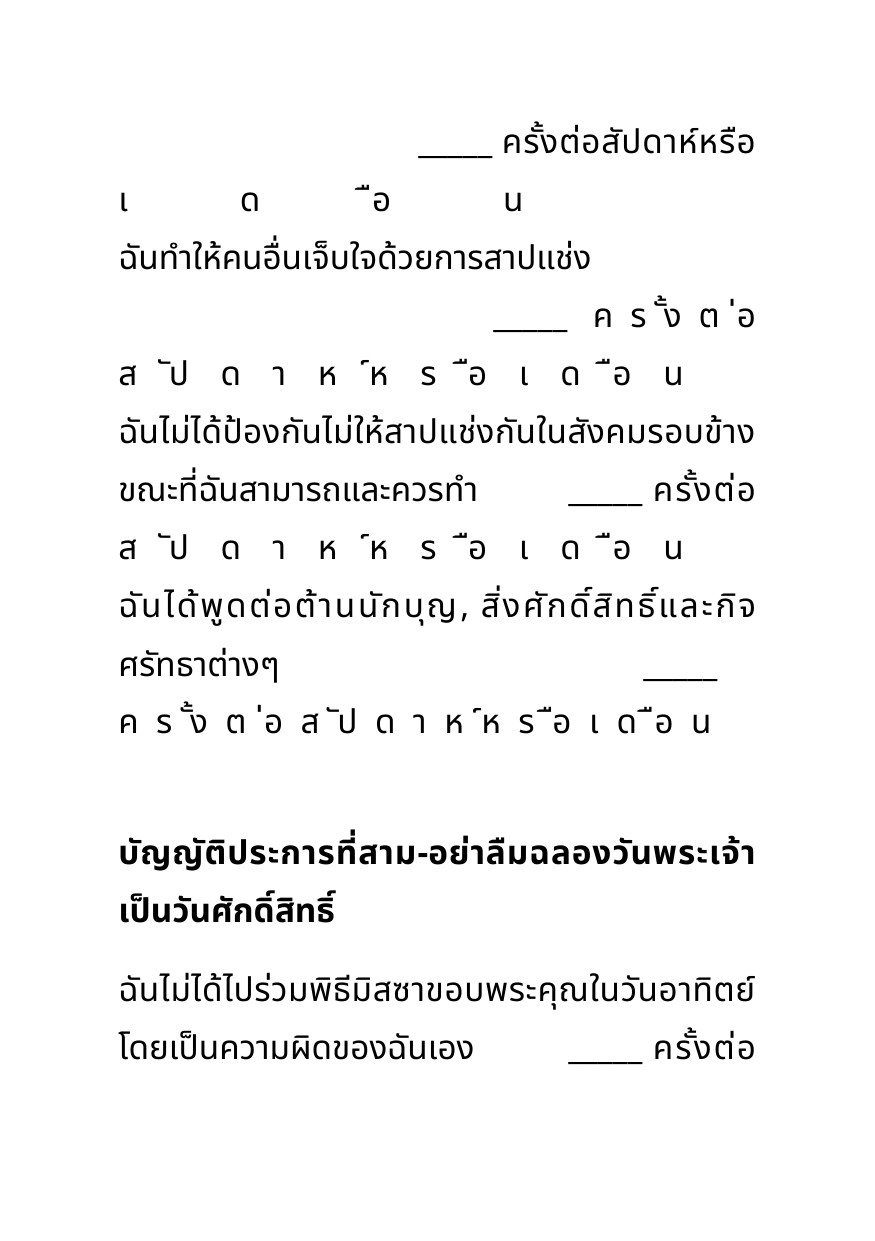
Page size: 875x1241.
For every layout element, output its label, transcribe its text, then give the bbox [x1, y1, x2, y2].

text บัญญัติประการที่สาม-อย่าลืมฉลองวันพระเจ้าเป็นวันศักดิ์สิทธิ์ [118, 829, 756, 937]
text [118, 966, 756, 1074]
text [118, 118, 756, 801]
